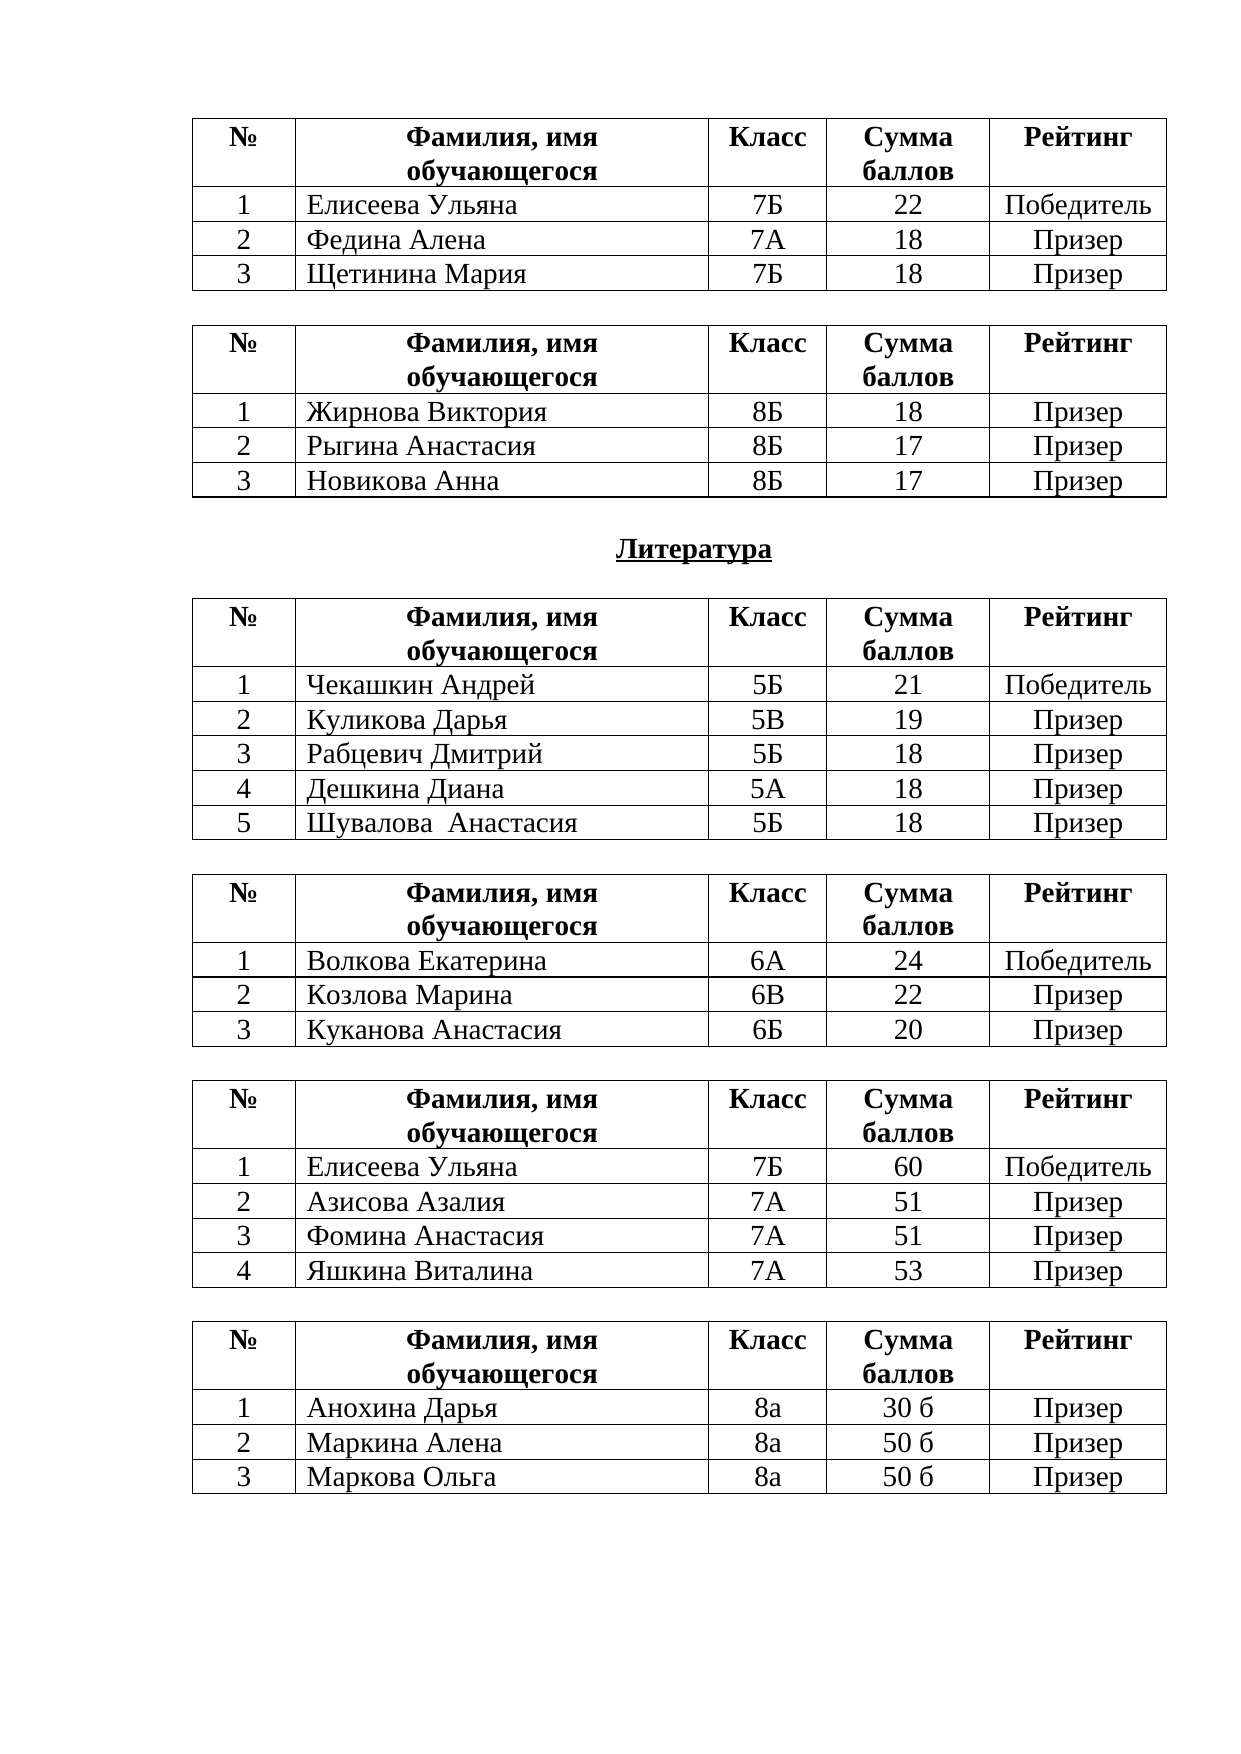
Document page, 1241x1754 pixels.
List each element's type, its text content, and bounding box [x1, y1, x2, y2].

table_cell Маркова Ольга [296, 1460, 708, 1493]
table_cell 2 [193, 702, 295, 735]
table_cell 8Б [709, 394, 826, 427]
table_cell 53 [827, 1253, 989, 1287]
table_cell 8а [709, 1425, 826, 1458]
table_cell Призер [990, 1184, 1166, 1217]
table_header Рейтинг [990, 326, 1166, 393]
table_cell Азисова Азалия [296, 1184, 708, 1217]
table_header Сумма баллов [827, 1322, 989, 1389]
table_header Сумма баллов [827, 875, 989, 942]
table_cell Козлова Марина [296, 978, 708, 1011]
table_header Класс [709, 875, 826, 942]
table_cell 1 [193, 394, 295, 427]
table_header № [193, 119, 295, 186]
table_cell Шувалова Анастасия [296, 806, 708, 839]
table_cell 19 [827, 702, 989, 735]
table_cell Елисеева Ульяна [296, 187, 708, 221]
table_cell 50 б [827, 1460, 989, 1493]
table_cell Дешкина Диана [296, 771, 708, 804]
table_cell Призер [990, 806, 1166, 839]
table_header Класс [709, 1081, 826, 1148]
table_header Класс [709, 1322, 826, 1389]
table_cell Волкова Екатерина [296, 943, 708, 976]
table_cell 18 [827, 394, 989, 427]
table_cell Призер [990, 463, 1166, 496]
table_header Класс [709, 119, 826, 186]
table_header Фамилия, имя обучающегося [296, 599, 708, 666]
table_cell 2 [193, 1184, 295, 1217]
table_cell 17 [827, 428, 989, 462]
table_cell Жирнова Виктория [296, 394, 708, 427]
table_cell Призер [990, 1012, 1166, 1046]
table_cell 2 [193, 1425, 295, 1458]
table_cell 5Б [709, 667, 826, 701]
table_cell 24 [827, 943, 989, 976]
table_header Рейтинг [990, 875, 1166, 942]
table_cell 7Б [709, 1149, 826, 1183]
table_cell 7А [709, 1219, 826, 1252]
table_cell 3 [193, 256, 295, 290]
table_cell Елисеева Ульяна [296, 1149, 708, 1183]
table_cell 7А [709, 1253, 826, 1287]
table_cell Победитель [990, 667, 1166, 701]
table_cell Призер [990, 256, 1166, 290]
table_cell 22 [827, 978, 989, 1011]
table_cell Победитель [990, 1149, 1166, 1183]
table_cell 6В [709, 978, 826, 1011]
table_cell 30 б [827, 1390, 989, 1424]
table_cell Призер [990, 428, 1166, 462]
table_cell Призер [990, 1425, 1166, 1458]
table_cell 3 [193, 1460, 295, 1493]
table_cell Фомина Анастасия [296, 1219, 708, 1252]
table_cell Рабцевич Дмитрий [296, 736, 708, 770]
table_cell Федина Алена [296, 222, 708, 255]
table_header Рейтинг [990, 1322, 1166, 1389]
table_cell 5В [709, 702, 826, 735]
table_cell Призер [990, 1390, 1166, 1424]
table_cell Призер [990, 1219, 1166, 1252]
table_cell 7Б [709, 187, 826, 221]
table_cell 51 [827, 1219, 989, 1252]
table_cell 3 [193, 736, 295, 770]
table_header Рейтинг [990, 1081, 1166, 1148]
table_header Рейтинг [990, 599, 1166, 666]
table_header № [193, 326, 295, 393]
table_cell Призер [990, 1460, 1166, 1493]
table_header Сумма баллов [827, 326, 989, 393]
table_cell 18 [827, 222, 989, 255]
table_cell 7Б [709, 256, 826, 290]
table_cell 1 [193, 1390, 295, 1424]
table_header Класс [709, 599, 826, 666]
table_cell Призер [990, 702, 1166, 735]
table_cell 8а [709, 1390, 826, 1424]
table_cell 17 [827, 463, 989, 496]
table_cell Куликова Дарья [296, 702, 708, 735]
table_cell Призер [990, 1253, 1166, 1287]
table_cell 5Б [709, 736, 826, 770]
text Литература [178, 531, 1152, 564]
table_cell Рыгина Анастасия [296, 428, 708, 462]
table_cell Новикова Анна [296, 463, 708, 496]
table_cell Щетинина Мария [296, 256, 708, 290]
table_cell Победитель [990, 943, 1166, 976]
table_cell Призер [990, 736, 1166, 770]
table_cell 2 [193, 222, 295, 255]
table_cell 1 [193, 1149, 295, 1183]
table_cell 51 [827, 1184, 989, 1217]
table_cell 4 [193, 1253, 295, 1287]
table_cell 3 [193, 1219, 295, 1252]
table_cell 1 [193, 667, 295, 701]
table_cell 18 [827, 806, 989, 839]
table_header Сумма баллов [827, 599, 989, 666]
table_header № [193, 599, 295, 666]
table_cell 3 [193, 1012, 295, 1046]
table_cell Чекашкин Андрей [296, 667, 708, 701]
table_header Класс [709, 326, 826, 393]
table_cell 8а [709, 1460, 826, 1493]
table_cell 6А [709, 943, 826, 976]
table_header Фамилия, имя обучающегося [296, 119, 708, 186]
table_cell 18 [827, 256, 989, 290]
table_cell 1 [193, 187, 295, 221]
table_header № [193, 1322, 295, 1389]
table_cell 4 [193, 771, 295, 804]
table_cell 22 [827, 187, 989, 221]
table_cell 5Б [709, 806, 826, 839]
table_cell 8Б [709, 428, 826, 462]
table_header № [193, 1081, 295, 1148]
table_cell Победитель [990, 187, 1166, 221]
table_header Фамилия, имя обучающегося [296, 875, 708, 942]
table_cell 7А [709, 1184, 826, 1217]
table_cell Призер [990, 222, 1166, 255]
table_header Фамилия, имя обучающегося [296, 1081, 708, 1148]
table_cell 2 [193, 978, 295, 1011]
table_header Сумма баллов [827, 1081, 989, 1148]
table_cell Анохина Дарья [296, 1390, 708, 1424]
table_cell 5 [193, 806, 295, 839]
table_header Фамилия, имя обучающегося [296, 1322, 708, 1389]
table_header Рейтинг [990, 119, 1166, 186]
table_cell 18 [827, 771, 989, 804]
table_cell Яшкина Виталина [296, 1253, 708, 1287]
table_cell 21 [827, 667, 989, 701]
table_header Фамилия, имя обучающегося [296, 326, 708, 393]
table_cell 3 [193, 463, 295, 496]
table_header № [193, 875, 295, 942]
table_cell Маркина Алена [296, 1425, 708, 1458]
table_cell 8Б [709, 463, 826, 496]
table_cell 2 [193, 428, 295, 462]
table_cell Призер [990, 978, 1166, 1011]
table_cell Куканова Анастасия [296, 1012, 708, 1046]
table_cell Призер [990, 771, 1166, 804]
table_cell 60 [827, 1149, 989, 1183]
table_header Сумма баллов [827, 119, 989, 186]
table_cell 6Б [709, 1012, 826, 1046]
table_cell 7А [709, 222, 826, 255]
table_cell 5А [709, 771, 826, 804]
table_cell 1 [193, 943, 295, 976]
table_cell 50 б [827, 1425, 989, 1458]
table_cell 18 [827, 736, 989, 770]
table_cell 20 [827, 1012, 989, 1046]
table_cell Призер [990, 394, 1166, 427]
